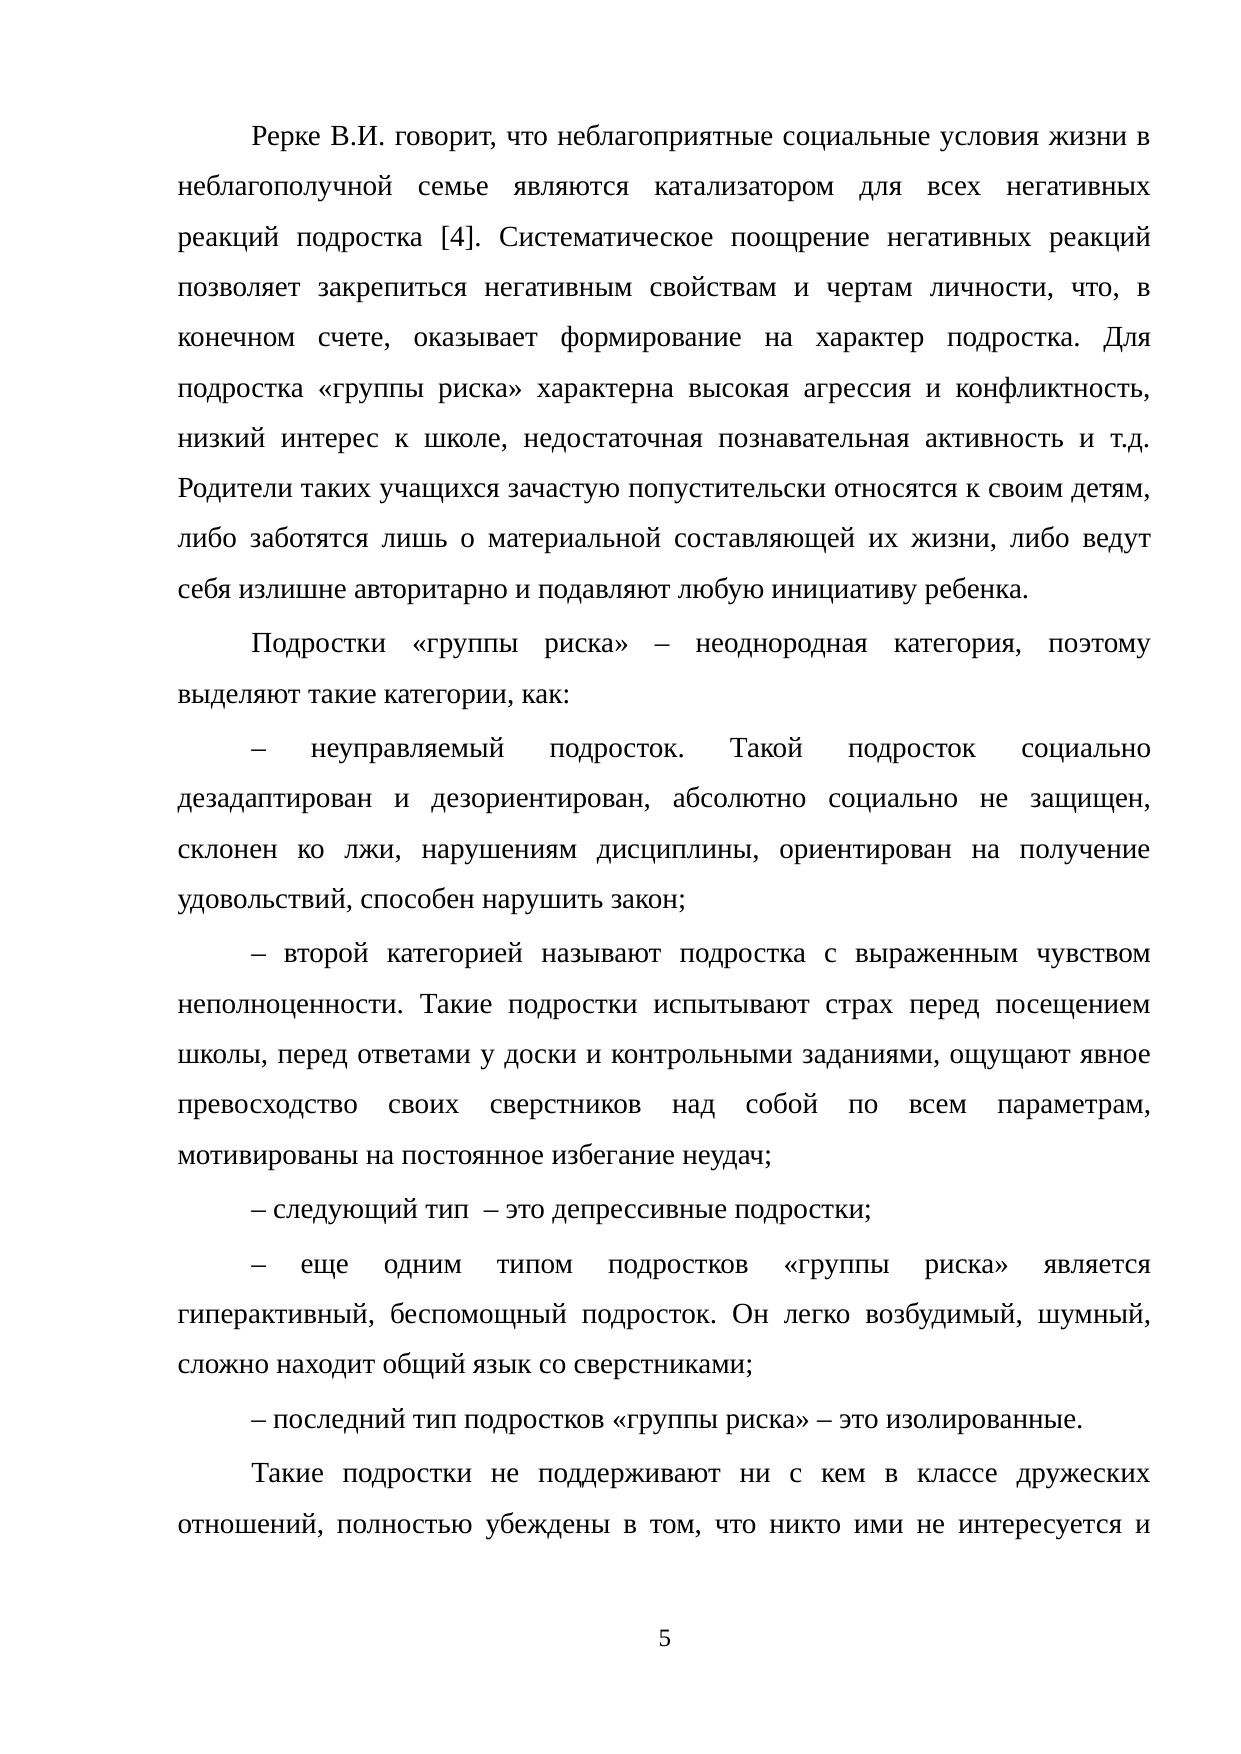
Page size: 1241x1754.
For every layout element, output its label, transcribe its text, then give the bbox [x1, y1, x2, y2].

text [177, 1455, 1152, 1539]
text – еще одним типом подростков «группы риска» является гиперактивный, беспомощный подросток. Он легко возбудимый, шумный, сложно находит общий язык со сверстниками; [177, 1246, 1152, 1380]
text Подростки «группы риска» – неоднородная категория, поэтому выделяют такие категории, как: [177, 625, 1152, 709]
text Рерке В.И. говорит, что неблагоприятные социальные условия жизни в неблагополучной семье являются катализатором для всех негативных реакций подростка [4]. Систематическое поощрение негативных реакций позволяет закрепиться негативным свойствам и чертам личности, что, в конечном счете, оказывает формирование на характер подростка. Для подростка «группы риска» характерна высокая агрессия и конфликтность, низкий интерес к школе, недостаточная познавательная активность и т.д. Родители таких учащихся зачастую попустительски относятся к своим детям, либо заботятся лишь о материальной составляющей их жизни, либо ведут себя излишне авторитарно и подавляют любую инициативу ребенка. [177, 118, 1152, 604]
text – следующий тип – это депрессивные подростки; [177, 1191, 1152, 1225]
text – второй категорией называют подростка с выраженным чувством неполноценности. Такие подростки испытывают страх перед посещением школы, перед ответами у доски и контрольными заданиями, ощущают явное превосходство своих сверстников над собой по всем параметрам, мотивированы на постоянное избегание неудач; [177, 936, 1152, 1170]
text – последний тип подростков «группы риска» – это изолированные. [177, 1401, 1152, 1434]
text – неуправляемый подросток. Такой подросток социально дезадаптирован и дезориентирован, абсолютно социально не защищен, склонен ко лжи, нарушениям дисциплины, ориентирован на получение удовольствий, способен нарушить закон; [177, 730, 1152, 915]
